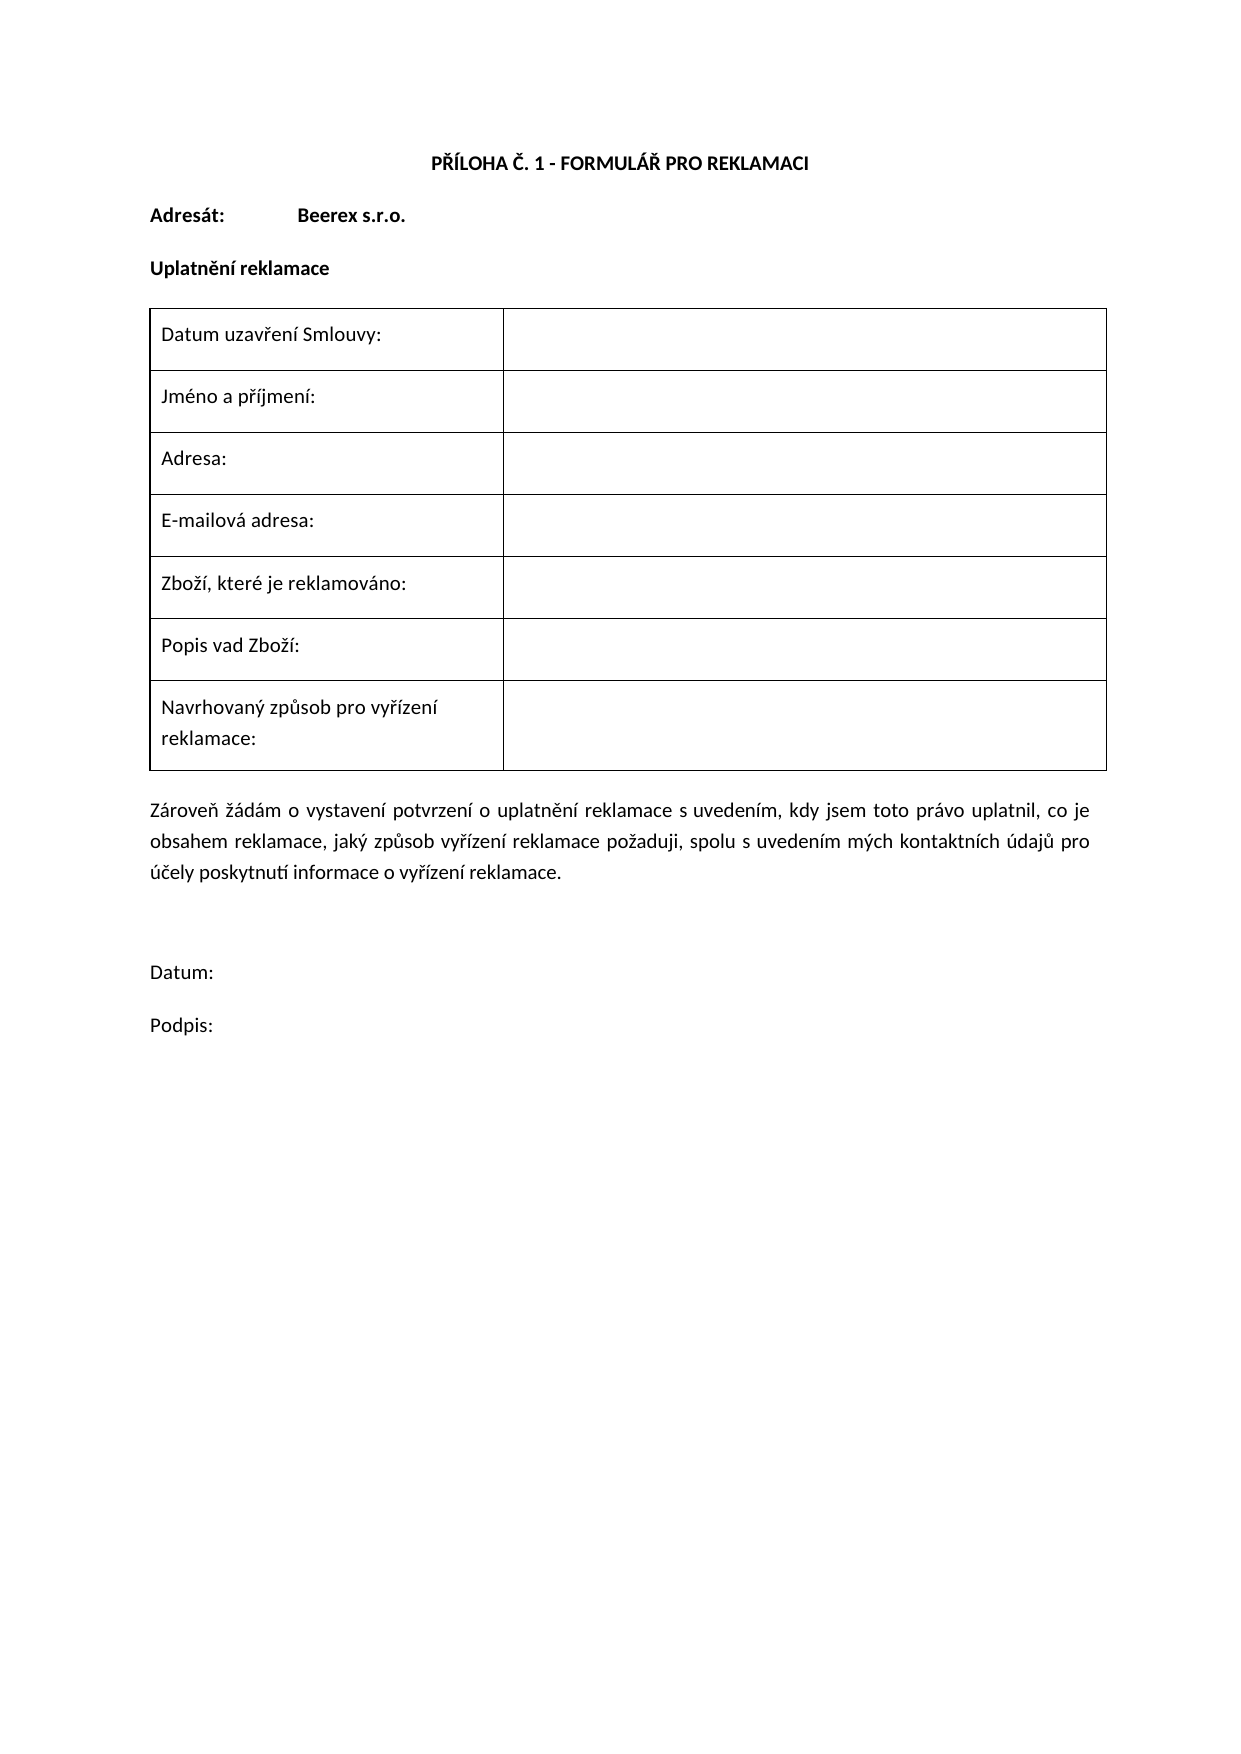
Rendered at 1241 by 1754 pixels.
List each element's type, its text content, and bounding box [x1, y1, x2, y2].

text Datum: [150, 959, 1090, 984]
table_cell [504, 619, 1106, 680]
table_header Datum uzavření Smlouvy: [151, 309, 503, 370]
table_cell E-mailová adresa: [151, 495, 503, 556]
table_cell [504, 681, 1106, 770]
table_header [504, 309, 1106, 370]
table_cell Zboží, které je reklamováno: [151, 557, 503, 618]
text Adresát: Beerex s.r.o. [150, 203, 1090, 228]
table_cell [504, 371, 1106, 432]
table_cell Navrhovaný způsob pro vyřízení reklamace: [151, 681, 503, 770]
table_cell Adresa: [151, 433, 503, 494]
table_cell Jméno a příjmení: [151, 371, 503, 432]
text Zároveň žádám o vystavení potvrzení o uplatnění reklamace s uvedením, kdy jsem toto právo uplatnil, co je obsahem reklamace, jaký způsob vyřízení reklamace požaduji, spolu s uvedením mých kontaktních údajů pro účely poskytnutí informace o vyřízení reklamace. [150, 792, 1090, 886]
table_cell [504, 557, 1106, 618]
table_cell [504, 433, 1106, 494]
table_cell Popis vad Zboží: [151, 619, 503, 680]
table_cell [504, 495, 1106, 556]
text Podpis: [150, 1012, 1090, 1037]
text Uplatnění reklamace [150, 255, 1090, 281]
text Příloha č. 1 - Formulář pro reklamaci [150, 150, 1090, 175]
